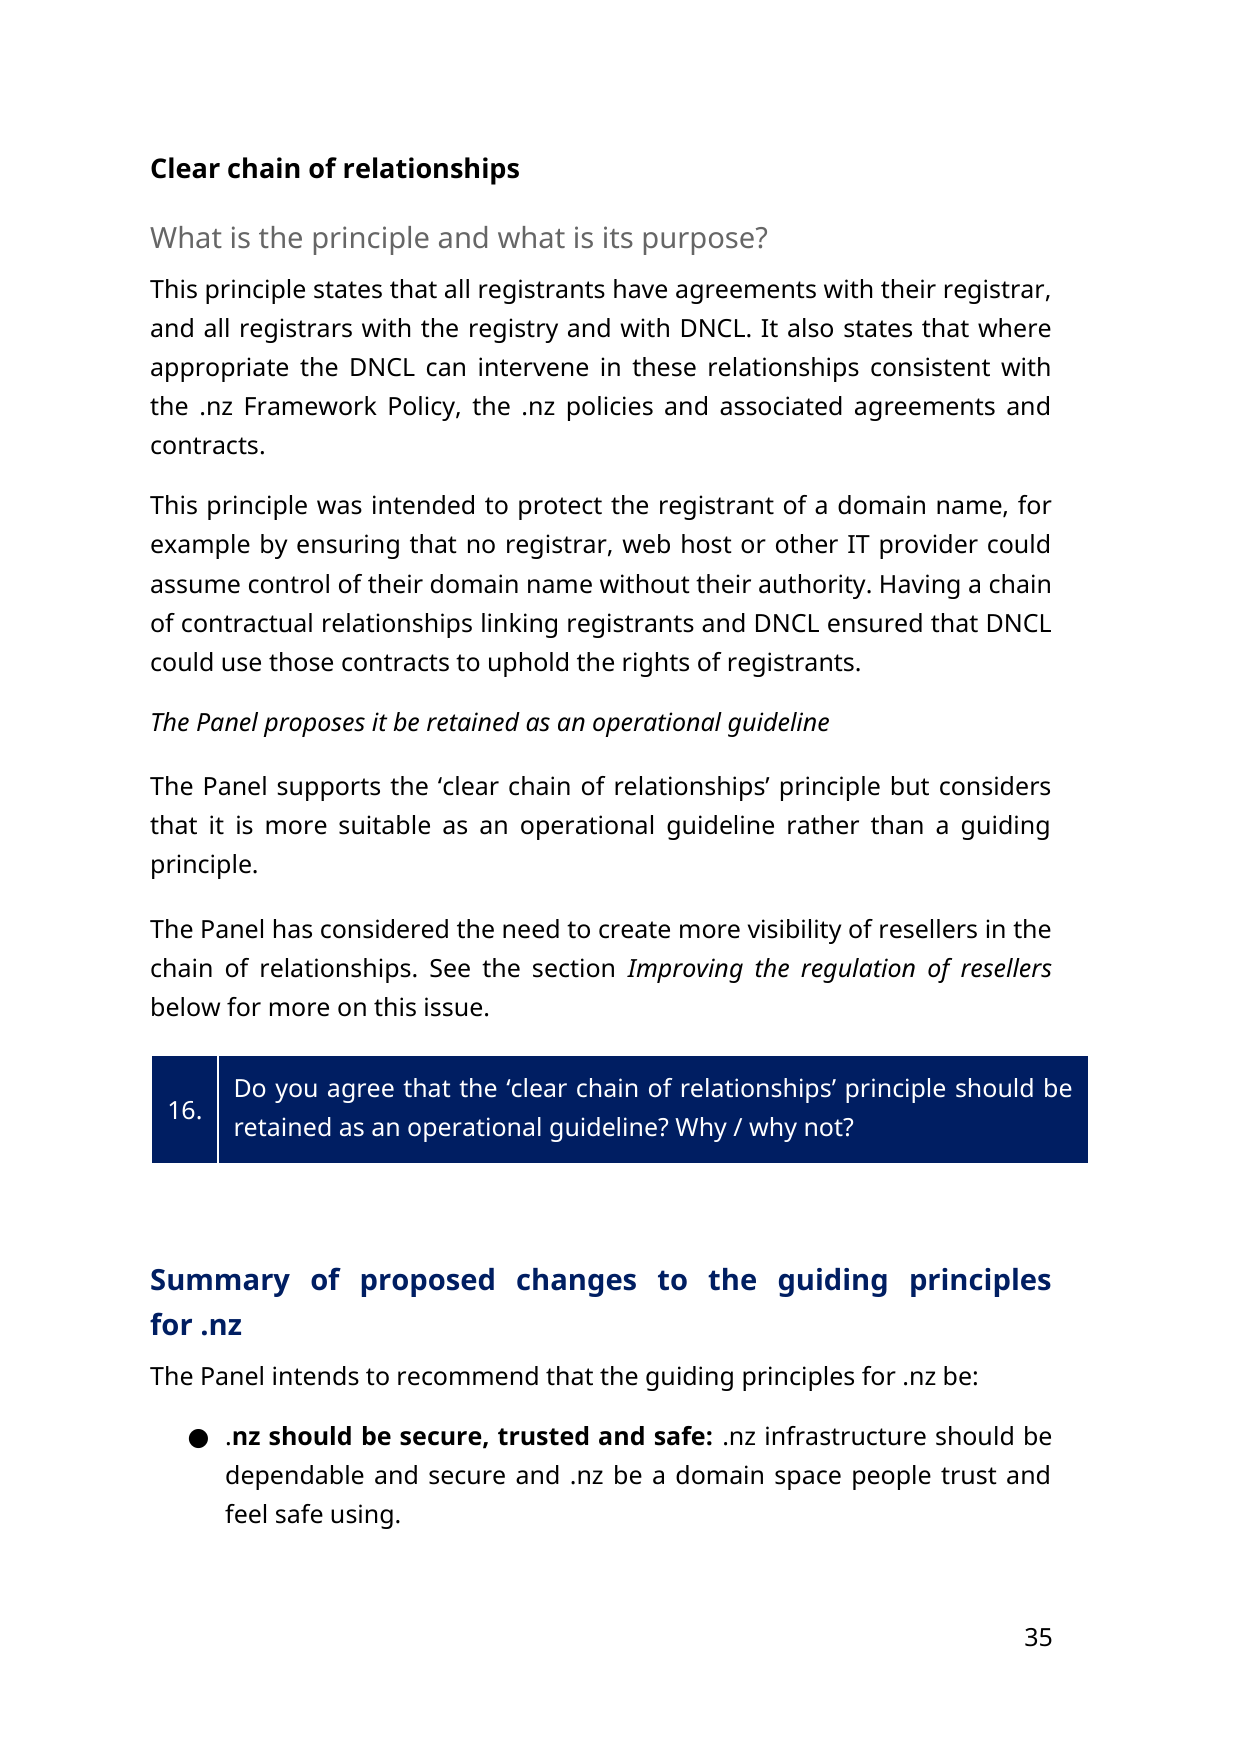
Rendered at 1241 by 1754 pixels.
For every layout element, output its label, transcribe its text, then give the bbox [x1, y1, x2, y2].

subtitle What is the principle and what is its purpose? [150, 217, 1053, 257]
subtitle Summary of proposed changes to the guiding principles for .nz [150, 1259, 1053, 1344]
text This principle states that all registrants have agreements with their registrar, and all registrars with the registry and with DNCL. It also states that where appropriate the DNCL can intervene in these relationships consistent with the .nz Framework Policy, the .nz policies and associated agreements and contracts. [150, 271, 1053, 462]
table_header Do you agree that the ‘clear chain of relationships’ principle should be retained as an operational guideline? Why / why not? [219, 1056, 1088, 1163]
text The Panel proposes it be retained as an operational guideline [150, 705, 1053, 739]
text This principle was intended to protect the registrant of a domain name, for example by ensuring that no registrar, web host or other IT provider could assume control of their domain name without their authority. Having a chain of contractual relationships linking registrants and DNCL ensured that DNCL could use those contracts to uphold the rights of registrants. [150, 488, 1053, 679]
table_header 16. [152, 1056, 217, 1163]
subtitle Clear chain of relationships [150, 150, 1053, 187]
text The Panel supports the ‘clear chain of relationships’ principle but considers that it is more suitable as an operational guideline rather than a guiding principle. [150, 769, 1053, 881]
text The Panel has considered the need to create more visibility of resellers in the chain of relationships. See the section Improving the regulation of resellers below for more on this issue. [150, 911, 1053, 1024]
text The Panel intends to recommend that the guiding principles for .nz be: [150, 1358, 1053, 1392]
list .nz should be secure, trusted and safe: .nz infrastructure should be dependable and secure and .nz be a domain space people trust and feel safe using. [187, 1418, 1053, 1531]
